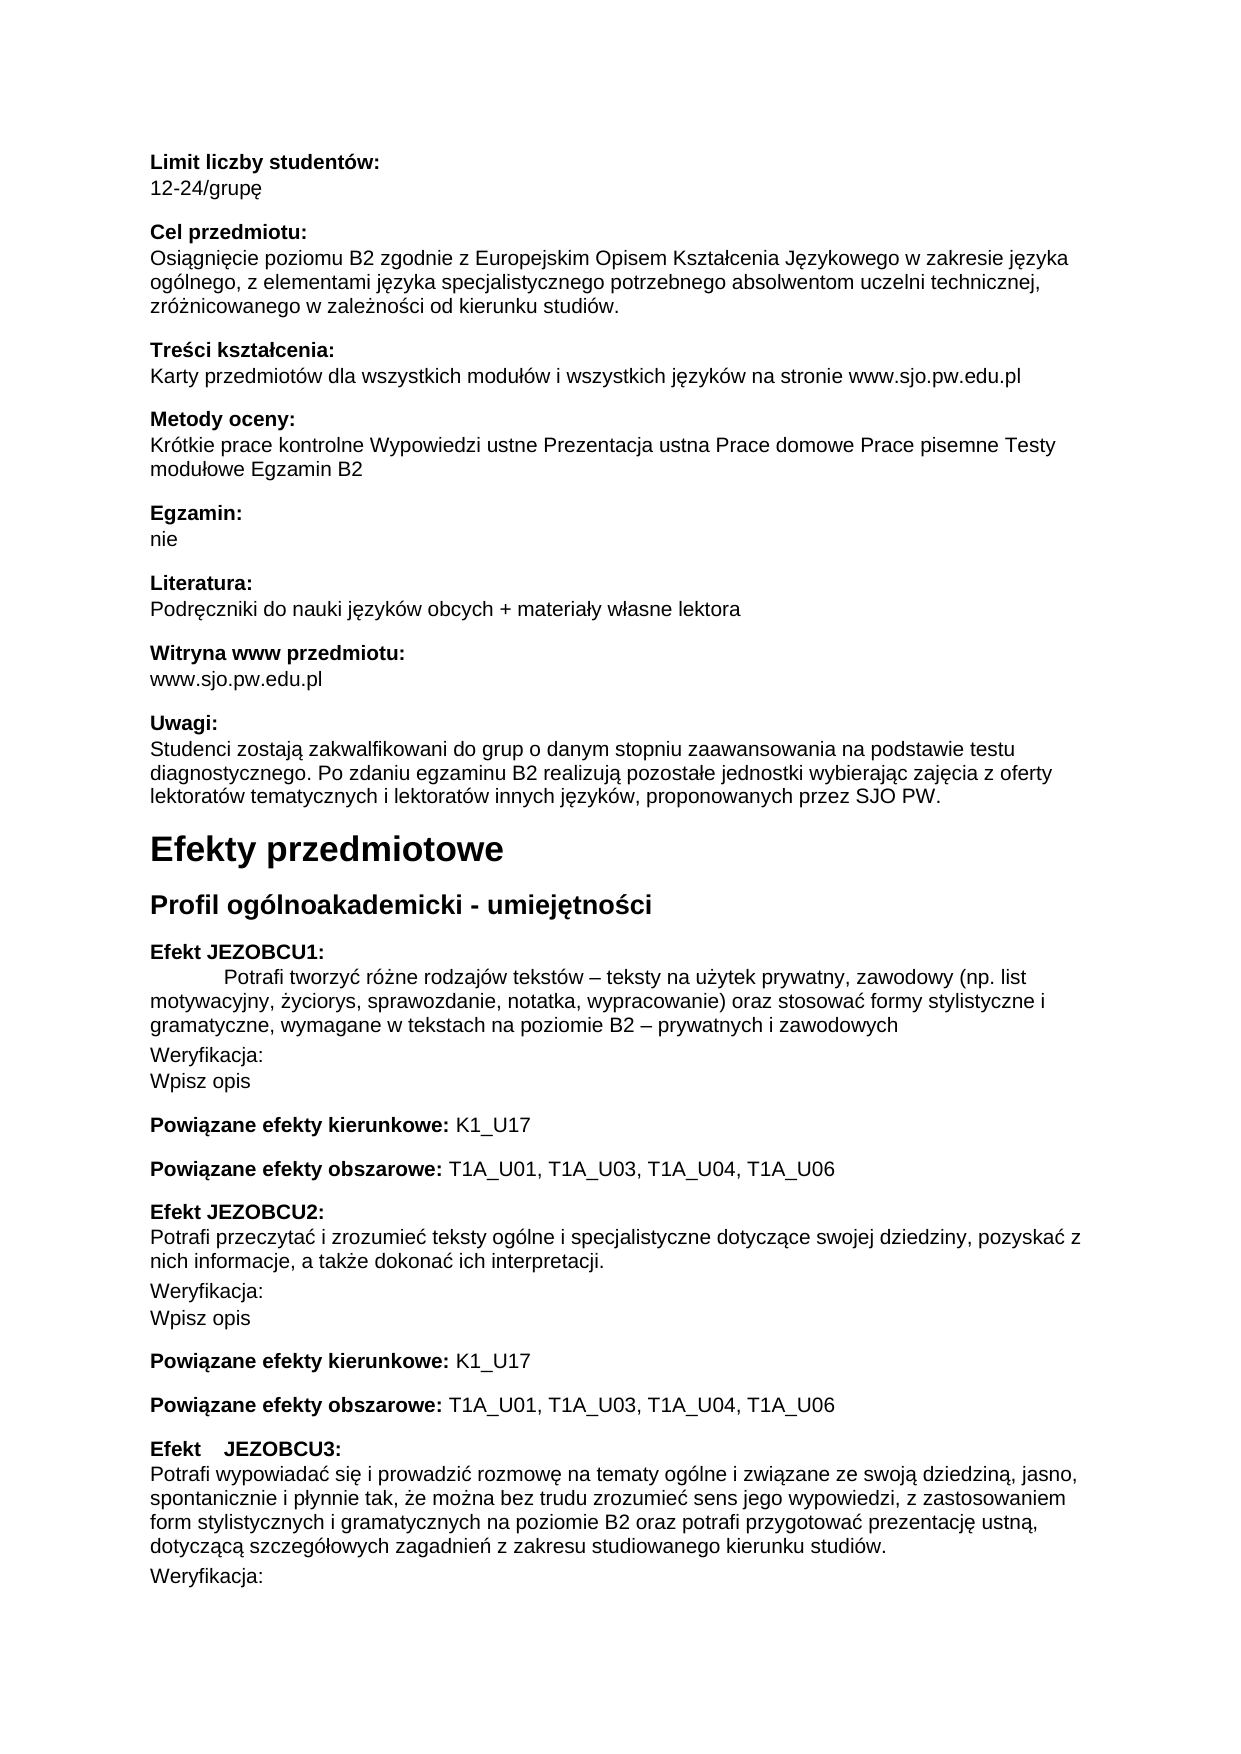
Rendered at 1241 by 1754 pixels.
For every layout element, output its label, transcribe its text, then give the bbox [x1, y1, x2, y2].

text Efekt JEZOBCU1: [150, 940, 1090, 964]
text Literatura: [150, 571, 1090, 595]
text Wpisz opis [150, 1069, 1090, 1093]
text Weryfikacja: [150, 1043, 1090, 1067]
text Metody oceny: [150, 407, 1090, 431]
text Karty przedmiotów dla wszystkich modułów i wszystkich języków na stronie www.sjo.pw.edu.pl [150, 363, 1090, 387]
text Efekt JEZOBCU2: [150, 1200, 1090, 1224]
text Cel przedmiotu: [150, 220, 1090, 244]
text Potrafi tworzyć różne rodzajów tekstów – teksty na użytek prywatny, zawodowy (np. list motywacyjny, życiorys, sprawozdanie, notatka, wypracowanie) oraz stosować formy stylistyczne i gramatyczne, wymagane w tekstach na poziomie B2 – prywatnych i zawodowych [150, 965, 1090, 1037]
text Limit liczby studentów: [150, 150, 1090, 174]
text nie [150, 527, 1090, 551]
text Efekt JEZOBCU3: [150, 1437, 1090, 1461]
text Studenci zostają zakwalfikowani do grup o danym stopniu zaawansowania na podstawie testu diagnostycznego. Po zdaniu egzaminu B2 realizują pozostałe jednostki wybierając zajęcia z oferty lektoratów tematycznych i lektoratów innych języków, proponowanych przez SJO PW. [150, 736, 1090, 808]
text Powiązane efekty kierunkowe: K1_U17 [150, 1113, 1090, 1137]
text Krótkie prace kontrolne Wypowiedzi ustne Prezentacja ustna Prace domowe Prace pisemne Testy modułowe Egzamin B2 [150, 433, 1090, 481]
text Egzamin: [150, 501, 1090, 525]
text www.sjo.pw.edu.pl [150, 667, 1090, 691]
text Podręczniki do nauki języków obcych + materiały własne lektora [150, 597, 1090, 621]
text Osiągnięcie poziomu B2 zgodnie z Europejskim Opisem Kształcenia Językowego w zakresie języka ogólnego, z elementami języka specjalistycznego potrzebnego absolwentom uczelni technicznej, zróżnicowanego w zależności od kierunku studiów. [150, 246, 1090, 318]
text Potrafi wypowiadać się i prowadzić rozmowę na tematy ogólne i związane ze swoją dziedziną, jasno, spontanicznie i płynnie tak, że można bez trudu zrozumieć sens jego wypowiedzi, z zastosowaniem form stylistycznych i gramatycznych na poziomie B2 oraz potrafi przygotować prezentację ustną, dotyczącą szczegółowych zagadnień z zakresu studiowanego kierunku studiów. [150, 1462, 1090, 1557]
text Treści kształcenia: [150, 337, 1090, 361]
text Potrafi przeczytać i zrozumieć teksty ogólne i specjalistyczne dotyczące swojej dziedziny, pozyskać z nich informacje, a także dokonać ich interpretacji. [150, 1225, 1090, 1273]
text Witryna www przedmiotu: [150, 641, 1090, 664]
subtitle Profil ogólnoakademicki - umiejętności [150, 889, 1090, 920]
text Powiązane efekty obszarowe: T1A_U01, T1A_U03, T1A_U04, T1A_U06 [150, 1393, 1090, 1417]
subtitle Efekty przedmiotowe [150, 828, 1090, 869]
text Uwagi: [150, 710, 1090, 734]
text 12-24/grupę [150, 176, 1090, 200]
text Powiązane efekty kierunkowe: K1_U17 [150, 1349, 1090, 1373]
text Powiązane efekty obszarowe: T1A_U01, T1A_U03, T1A_U04, T1A_U06 [150, 1156, 1090, 1180]
text Weryfikacja: [150, 1279, 1090, 1303]
text Weryfikacja: [150, 1564, 1090, 1588]
text Wpisz opis [150, 1305, 1090, 1329]
